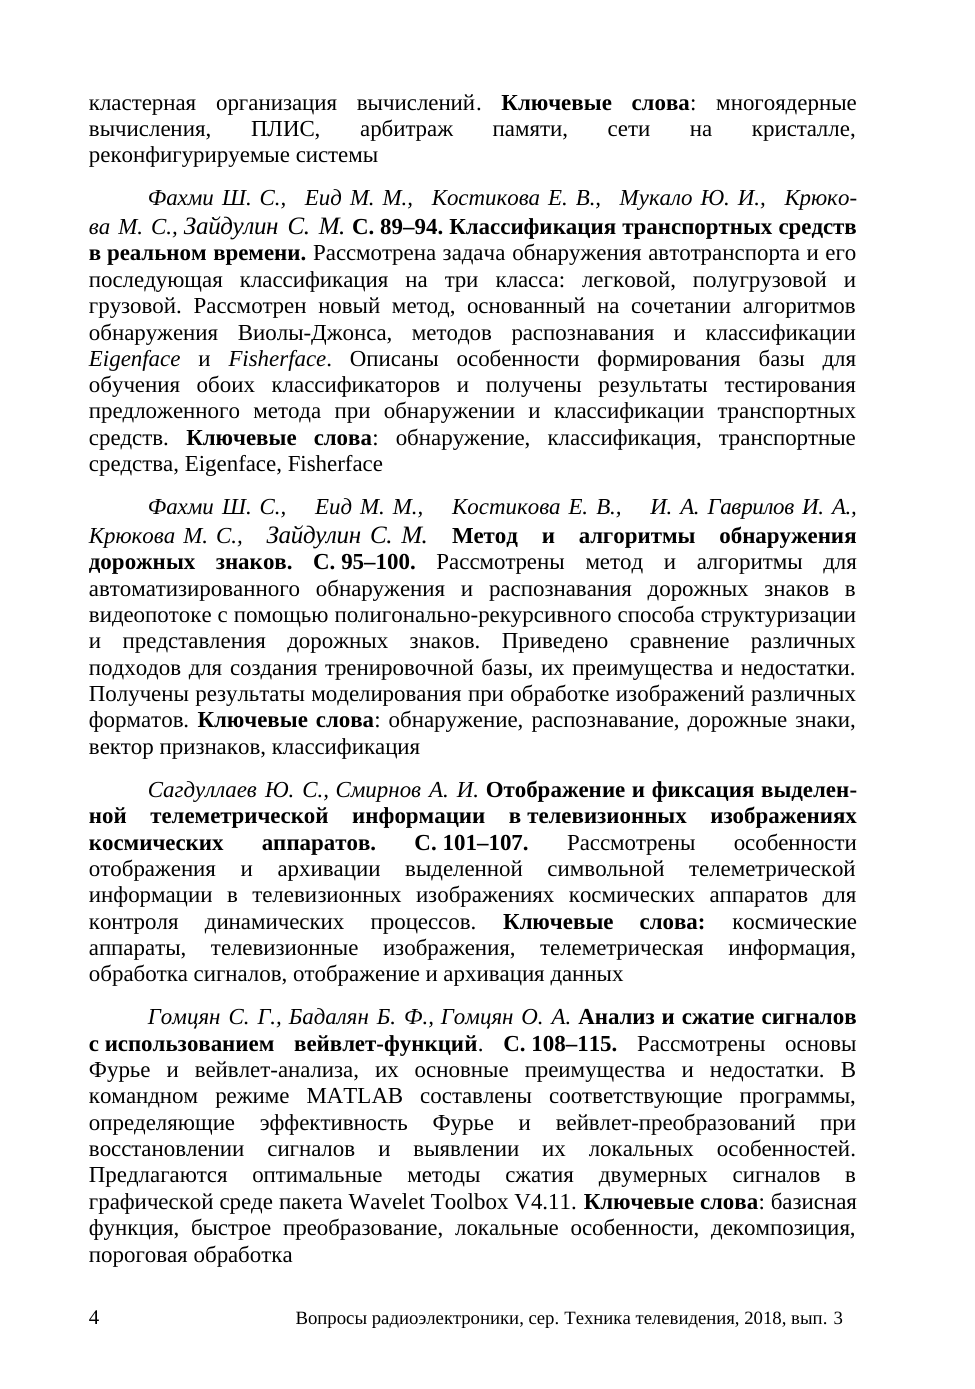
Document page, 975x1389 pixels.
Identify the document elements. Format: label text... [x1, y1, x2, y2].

text Фахми Ш. С., Еид М. М., Костикова Е. В., И. А. Гаврилов И. А., Крюкова М. С., Зайдулин С. М. Метод и алгоритмы обнаружения дорожных знаков. С. 95–100. Рассмотрены метод и алгоритмы для автоматизированного обнаружения и распознавания дорожных знаков в видеопотоке с помощью полигонально-рекурсивного способа структуризации и представления дорожных знаков. Приведено сравнение различных подходов для создания тренировочной базы, их преимущества и недостатки. Получены результаты моделирования при обработке изображений различных форматов. Ключевые слова: обнаружение, распознавание, дорожные знаки, вектор признаков, классификация [89, 493, 857, 759]
text Фахми Ш. С., Еид М. М., Костикова Е. В., Мукало Ю. И., Крюкова М. С., Зайдулин С. М. С. 89–94. Классификация транспортных средств в реальном времени. Рассмотрена задача обнаружения автотранспорта и его последующая классификация на три класса: легковой, полугрузовой и грузовой. Рассмотрен новый метод, основанный на сочетании алгоритмов обнаружения Виолы-Джонса, методов распознавания и классификации Eigenface и Fisherface. Описаны особенности формирования базы для обучения обоих классификаторов и получены результаты тестирования предложенного метода при обнаружении и классификации транспортных средств. Ключевые слова: обнаружение, классификация, транспортные средства, Eigenface, Fisherface [89, 184, 857, 477]
text Сагдуллаев Ю. С., Смирнов А. И. Отображение и фиксация выделенной телеметрической информации в телевизионных изображениях космических аппаратов. С. 101–107. Рассмотрены особенности отображения и архивации выделенной символьной телеметрической информации в телевизионных изображениях космических аппаратов для контроля динамических процессов. Ключевые слова: космические аппараты, телевизионные изображения, телеметрическая информация, обработка сигналов, отображение и архивация данных [89, 776, 857, 987]
text Гомцян С. Г., Бадалян Б. Ф., Гомцян О. А. Анализ и сжатие сигналов с использованием вейвлет-функций. С. 108–115. Рассмотрены основы Фурье и вейвлет-анализа, их основные преимущества и недостатки. В командном режиме MATLAB составлены соответствующие программы, определяющие эффективность Фурье и вейвлет-преобразований при восстановлении сигналов и выявлении их локальных особенностей. Предлагаются оптимальные методы сжатия двумерных сигналов в графической среде пакета Wavelet Toolbox V4.11. Ключевые слова: базисная функция, быстрое преобразование, локальные особенности, декомпозиция, пороговая обработка [89, 1003, 857, 1267]
